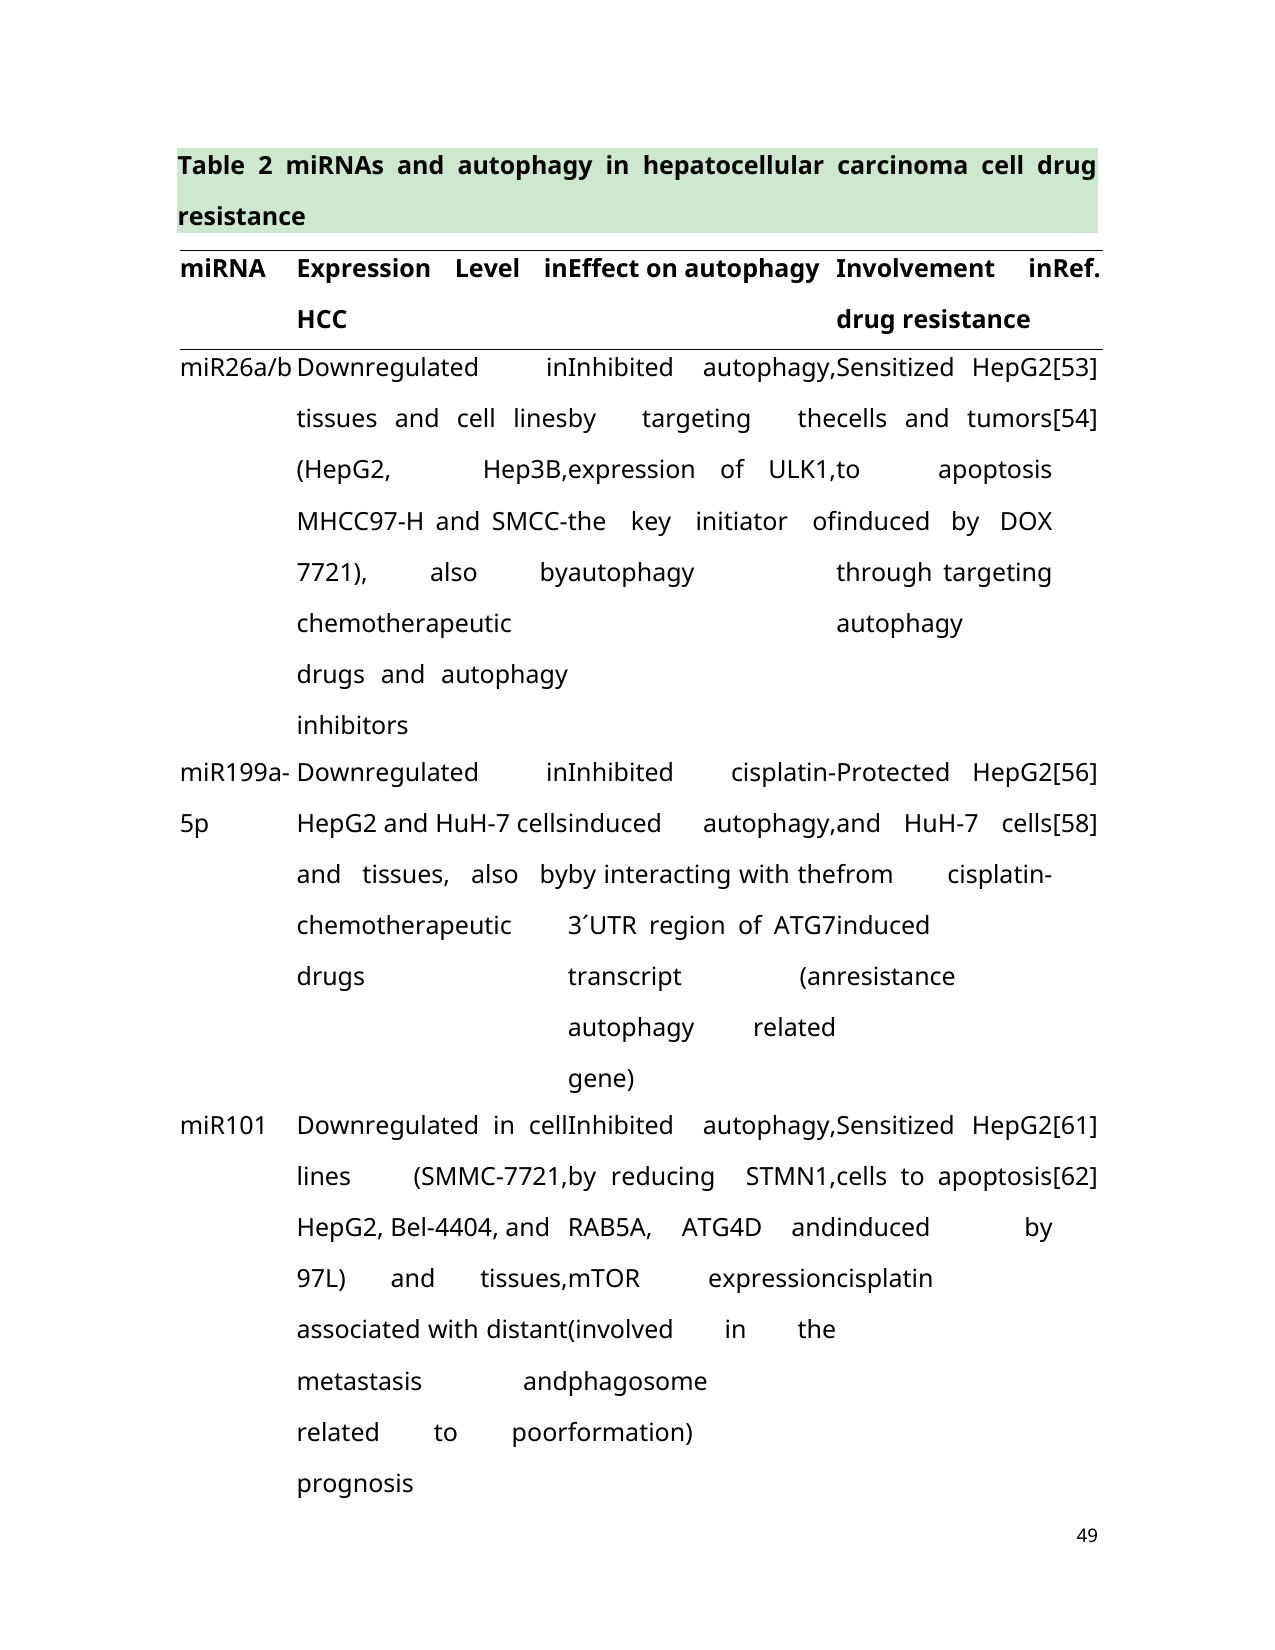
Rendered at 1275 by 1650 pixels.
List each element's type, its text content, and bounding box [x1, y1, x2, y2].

table_header Effect on autophagy [568, 251, 836, 349]
table_cell Protected HepG2 and HuH-7 cells from cisplatin-induced resistance [836, 755, 1052, 1108]
table_cell Inhibited autophagy, by reducing STMN1, RAB5A, ATG4D and mTOR expression (involved in the phagosome formation) [568, 1108, 836, 1499]
table_cell [56] [58] [1053, 755, 1102, 1108]
text Table 2 miRNAs and autophagy in hepatocellular carcinoma cell drug resistance [177, 148, 1098, 233]
table_header Expression Level in HCC [296, 251, 568, 349]
table_cell [53] [54] [1053, 350, 1102, 754]
table_cell Sensitized HepG2 cells to apoptosis induced by cisplatin [836, 1108, 1052, 1499]
table_cell Inhibited cisplatin-induced autophagy, by interacting with the 3´UTR region of ATG7 transcript (an autophagy related gene) [568, 755, 836, 1108]
table_header Ref. [1053, 251, 1102, 349]
table_cell miR26a/b [180, 350, 296, 754]
table_cell Sensitized HepG2 cells and tumors to apoptosis induced by DOX through targeting autophagy [836, 350, 1052, 754]
table_cell Downregulated in tissues and cell lines (HepG2, Hep3B, MHCC97-H and SMCC-7721), also by chemotherapeutic drugs and autophagy inhibitors [296, 350, 568, 754]
table_cell [61] [62] [1053, 1108, 1102, 1499]
table_cell miR101 [180, 1108, 296, 1499]
table_header miRNA [180, 251, 296, 349]
table_cell Downregulated in HepG2 and HuH-7 cells and tissues, also by chemotherapeutic drugs [296, 755, 568, 1108]
table_header Involvement in drug resistance [836, 251, 1052, 349]
table_cell miR199a-5p [180, 755, 296, 1108]
table_cell Inhibited autophagy, by targeting the expression of ULK1, the key initiator of autophagy [568, 350, 836, 754]
table_cell Downregulated in cell lines (SMMC-7721, HepG2, Bel-4404, and 97L) and tissues, associated with distant metastasis and related to poor prognosis [296, 1108, 568, 1499]
